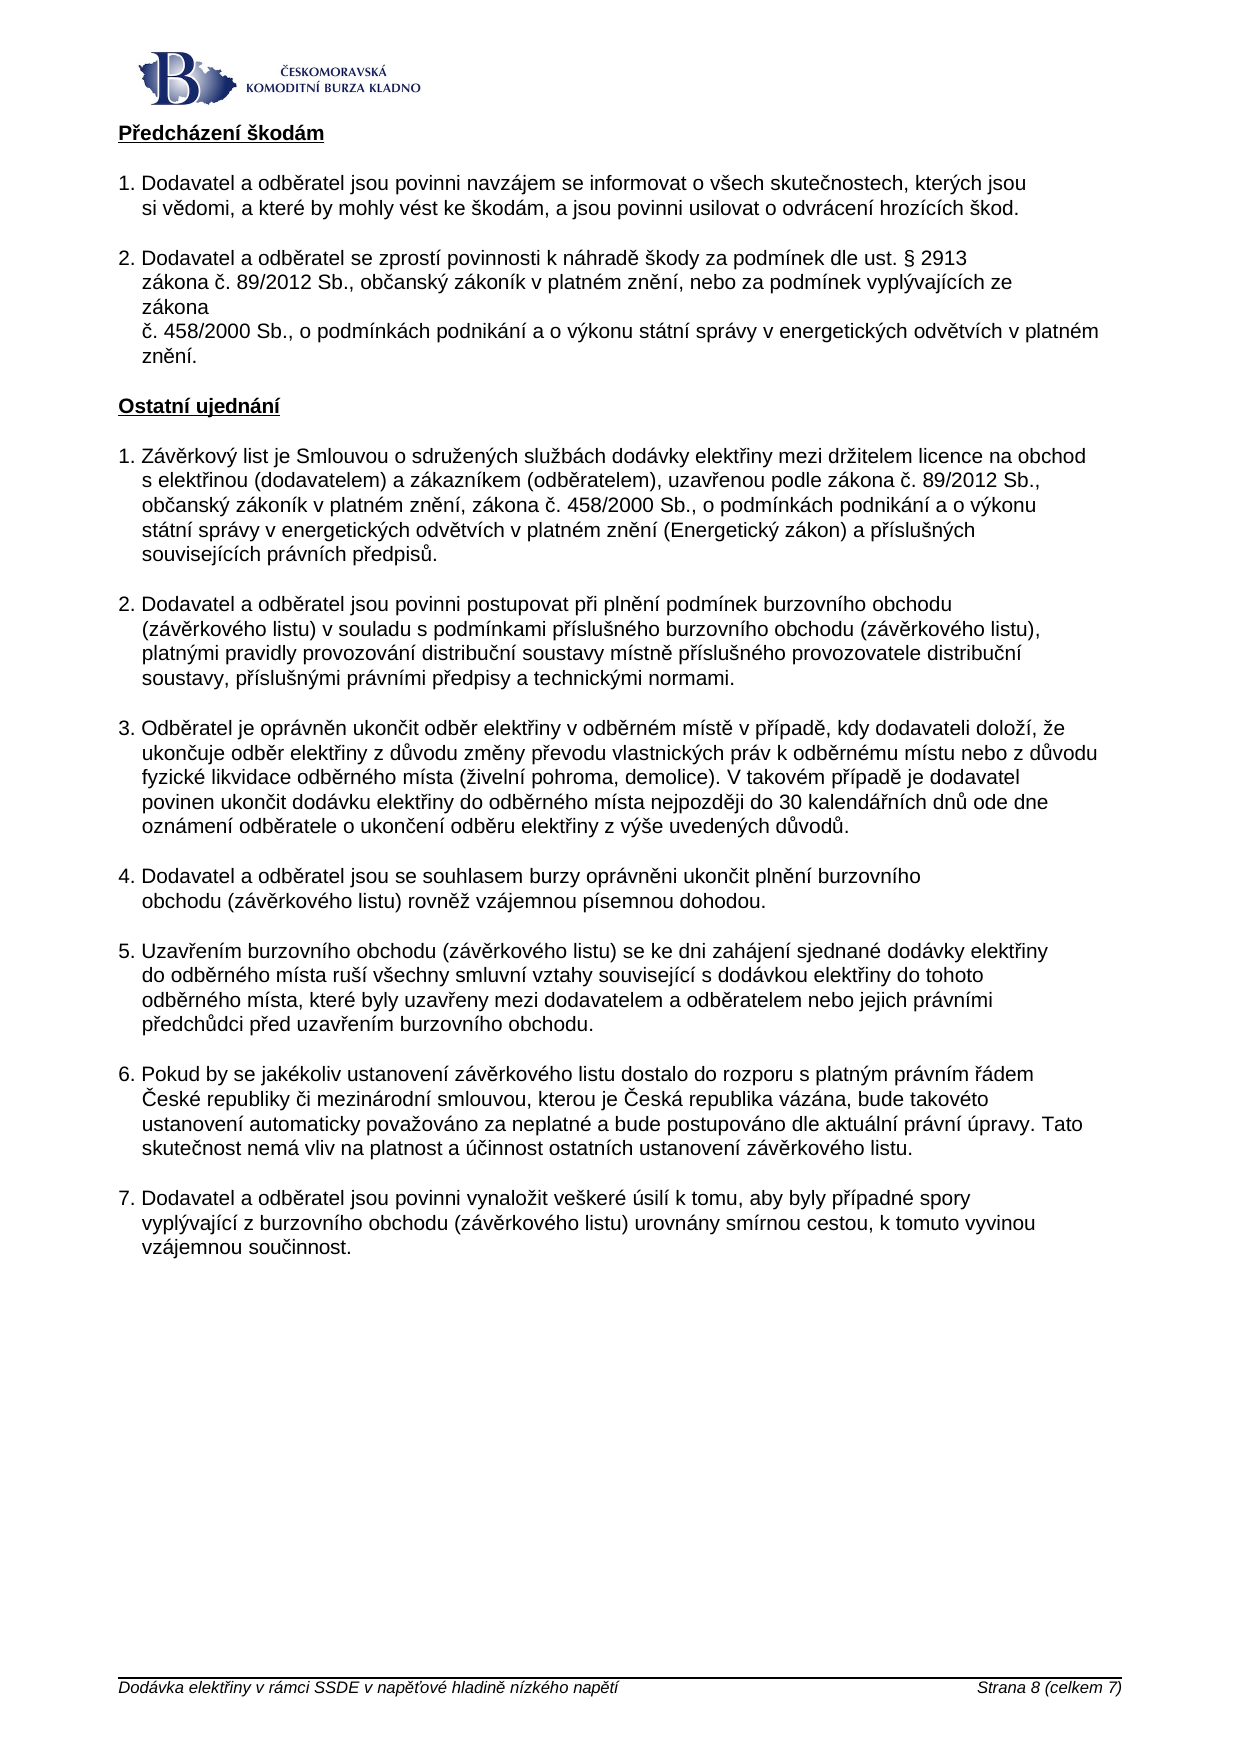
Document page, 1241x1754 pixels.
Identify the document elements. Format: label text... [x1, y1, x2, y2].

list Závěrkový list je Smlouvou o sdružených službách dodávky elektřiny mezi držitelem licence na obchod s elektřinou (dodavatelem) a zákazníkem (odběratelem), uzavřenou podle zákona č. 89/2012 Sb., občanský zákoník v platném znění, zákona č. 458/2000 Sb., o podmínkách podnikání a o výkonu státní správy v energetických odvětvích v platném znění (Energetický zákon) a příslušných souvisejících právních předpisů. [118, 444, 1092, 566]
list Pokud by se jakékoliv ustanovení závěrkového listu dostalo do rozporu s platným právním řádem České republiky či mezinárodní smlouvou, kterou je Česká republika vázána, bude takovéto ustanovení automaticky považováno za neplatné a bude postupováno dle aktuální právní úpravy. Tato skutečnost nemá vliv na platnost a účinnost ostatních ustanovení závěrkového listu. [118, 1062, 1095, 1160]
list Dodavatel a odběratel jsou povinni navzájem se informovat o všech skutečnostech, kterých jsou si vědomi, a které by mohly vést ke škodám, a jsou povinni usilovat o odvrácení hrozících škod. [118, 171, 1046, 220]
text č. 458/2000 Sb., o podmínkách podnikání a o výkonu státní správy v energetických odvětvích v platném znění. [142, 319, 1134, 368]
list Dodavatel a odběratel jsou povinni postupovat při plnění podmínek burzovního obchodu (závěrkového listu) v souladu s podmínkami příslušného burzovního obchodu (závěrkového listu), platnými pravidly provozování distribuční soustavy místně příslušného provozovatele distribuční soustavy, příslušnými právními předpisy a technickými normami. [118, 592, 1082, 690]
subtitle Předcházení škodám [118, 121, 1134, 145]
list Odběratel je oprávněn ukončit odběr elektřiny v odběrném místě v případě, kdy dodavateli doloží, že ukončuje odběr elektřiny z důvodu změny převodu vlastnických práv k odběrnému místu nebo z důvodu fyzické likvidace odběrného místa (živelní pohroma, demolice). V takovém případě je dodavatel povinen ukončit dodávku elektřiny do odběrného místa nejpozději do 30 kalendářních dnů ode dne oznámení odběratele o ukončení odběru elektřiny z výše uvedených důvodů. [118, 716, 1098, 838]
picture [137, 51, 422, 106]
list Uzavřením burzovního obchodu (závěrkového listu) se ke dni zahájení sjednané dodávky elektřiny do odběrného místa ruší všechny smluvní vztahy související s dodávkou elektřiny do tohoto odběrného místa, které byly uzavřeny mezi dodavatelem a odběratelem nebo jejich právními předchůdci před uzavřením burzovního obchodu. [118, 938, 1077, 1036]
list Dodavatel a odběratel jsou povinni vynaložit veškeré úsilí k tomu, aby byly případné spory vyplývající z burzovního obchodu (závěrkového listu) urovnány smírnou cestou, k tomuto vyvinou vzájemnou součinnost. [118, 1186, 1072, 1259]
subtitle Ostatní ujednání [118, 394, 1134, 418]
list Dodavatel a odběratel jsou se souhlasem burzy oprávněni ukončit plnění burzovního obchodu (závěrkového listu) rovněž vzájemnou písemnou dohodou. [118, 864, 1006, 913]
list Dodavatel a odběratel se zprostí povinnosti k náhradě škody za podmínek dle ust. § 2913 zákona č. 89/2012 Sb., občanský zákoník v platném znění, nebo za podmínek vyplývajících ze zákona [118, 246, 1039, 319]
